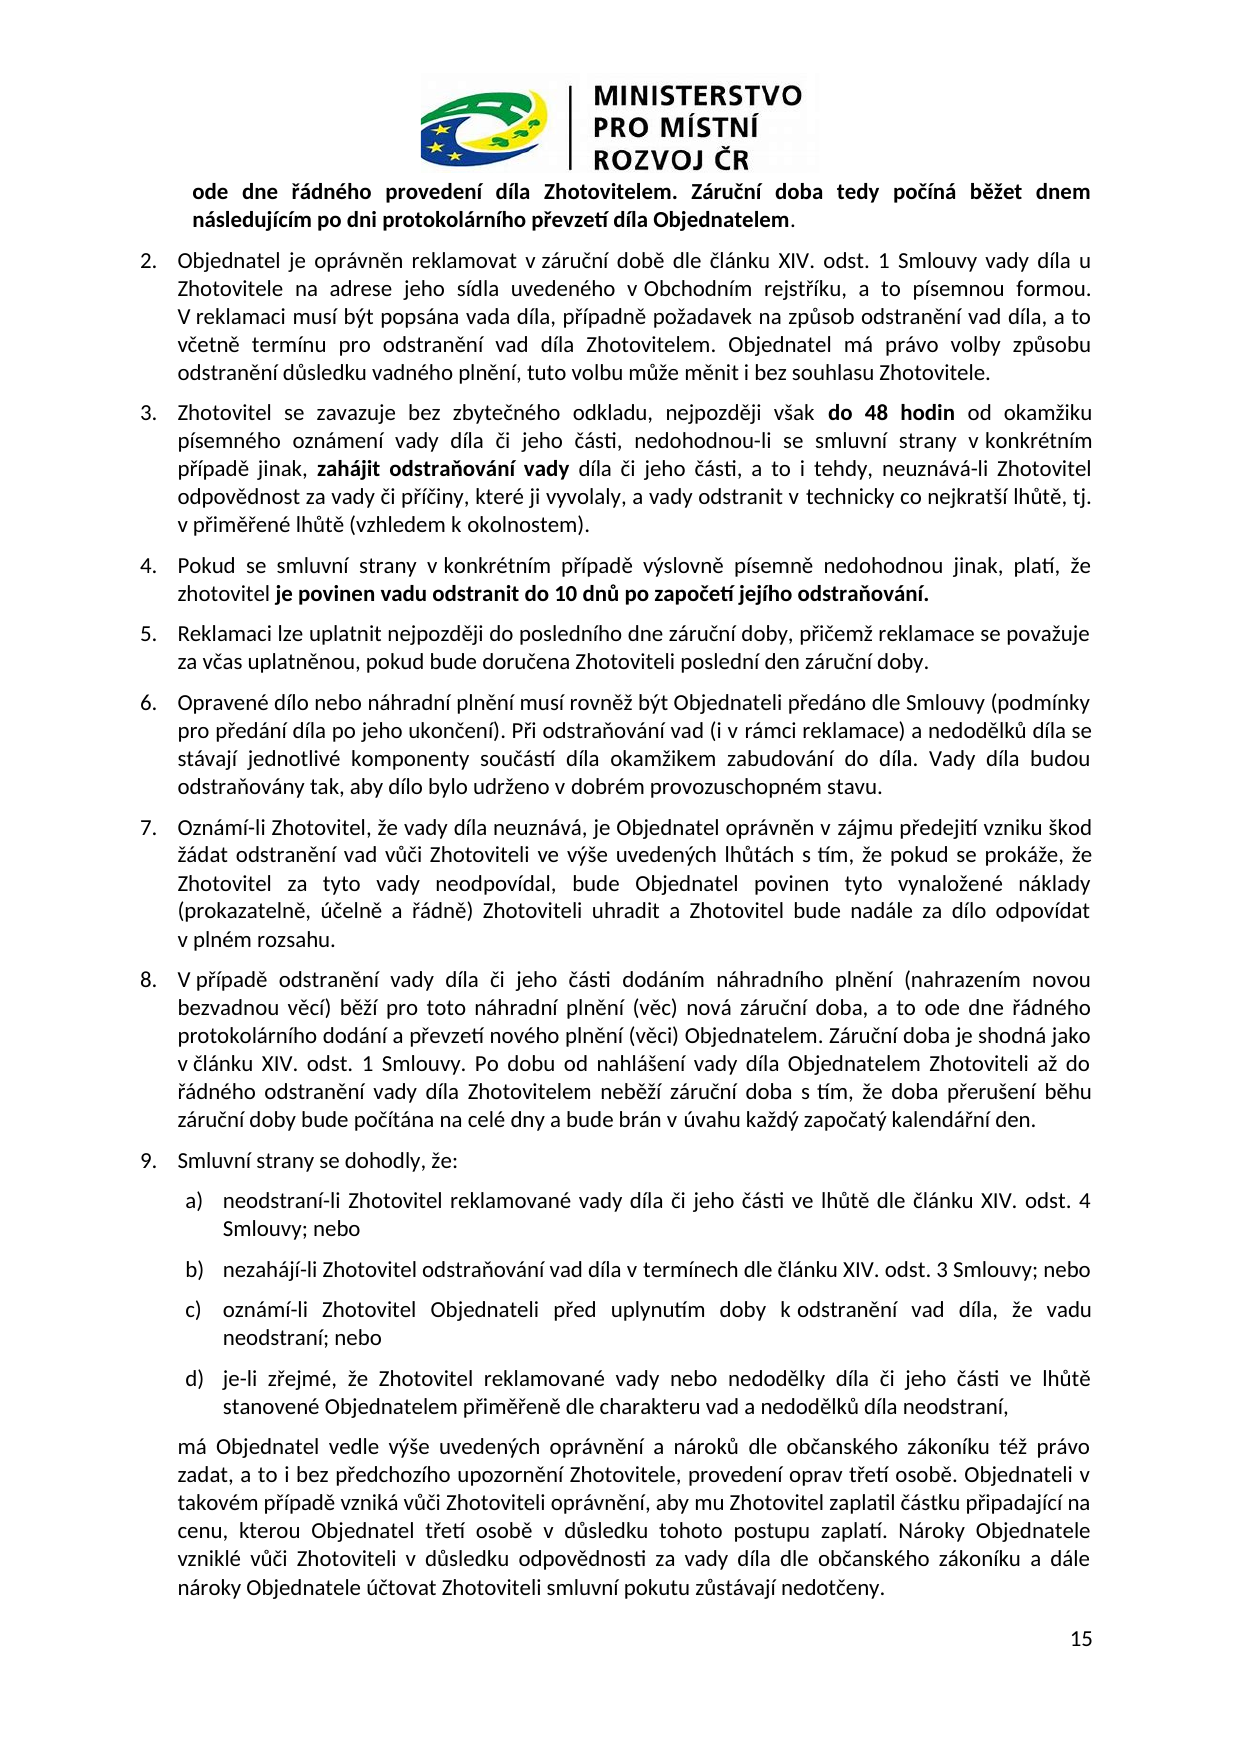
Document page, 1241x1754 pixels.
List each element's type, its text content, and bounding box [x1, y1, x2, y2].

list Pokud se smluvní strany v konkrétním případě výslovně písemně nedohodnou jinak, platí, že zhotovitel je povinen vadu odstranit do 10 dnů po započetí jejího odstraňování. [140, 551, 1092, 607]
picture [420, 73, 820, 173]
list Oznámí-li Zhotovitel, že vady díla neuznává, je Objednatel oprávněn v zájmu předejití vzniku škod žádat odstranění vad vůči Zhotoviteli ve výše uvedených lhůtách s tím, že pokud se prokáže, že Zhotovitel za tyto vady neodpovídal, bude Objednatel povinen tyto vynaložené náklady (prokazatelně, účelně a řádně) Zhotoviteli uhradit a Zhotovitel bude nadále za dílo odpovídat v plném rozsahu. [140, 813, 1092, 953]
text ode dne řádného provedení díla Zhotovitelem. Záruční doba tedy počíná běžet dnem následujícím po dni protokolárního převzetí díla Objednatelem. [192, 177, 1092, 233]
list Objednatel je oprávněn reklamovat v záruční době dle článku XIV. odst. 1 Smlouvy vady díla u Zhotovitele na adrese jeho sídla uvedeného v Obchodním rejstříku, a to písemnou formou. V reklamaci musí být popsána vada díla, případně požadavek na způsob odstranění vad díla, a to včetně termínu pro odstranění vad díla Zhotovitelem. Objednatel má právo volby způsobu odstranění důsledku vadného plnění, tuto volbu může měnit i bez souhlasu Zhotovitele. [140, 246, 1092, 386]
list Opravené dílo nebo náhradní plnění musí rovněž být Objednateli předáno dle Smlouvy (podmínky pro předání díla po jeho ukončení). Při odstraňování vad (i v rámci reklamace) a nedodělků díla se stávají jednotlivé komponenty součástí díla okamžikem zabudování do díla. Vady díla budou odstraňovány tak, aby dílo bylo udrženo v dobrém provozuschopném stavu. [140, 688, 1092, 800]
subtitle oznámí-li Zhotovitel Objednateli před uplynutím doby k odstranění vad díla, že vadu neodstraní; nebo [185, 1295, 1092, 1351]
subtitle nezahájí-li Zhotovitel odstraňování vad díla v termínech dle článku XIV. odst. 3 Smlouvy; nebo [185, 1255, 1092, 1283]
list Smluvní strany se dohodly, že: [140, 1146, 1092, 1174]
list Zhotovitel se zavazuje bez zbytečného odkladu, nejpozději však do 48 hodin od okamžiku písemného oznámení vady díla či jeho části, nedohodnou-li se smluvní strany v konkrétním případě jinak, zahájit odstraňování vady díla či jeho části, a to i tehdy, neuznává-li Zhotovitel odpovědnost za vady či příčiny, které ji vyvolaly, a vady odstranit v technicky co nejkratší lhůtě, tj. v přiměřené lhůtě (vzhledem k okolnostem). [140, 398, 1092, 538]
text má Objednatel vedle výše uvedených oprávnění a nároků dle občanského zákoníku též právo zadat, a to i bez předchozího upozornění Zhotovitele, provedení oprav třetí osobě. Objednateli v takovém případě vzniká vůči Zhotoviteli oprávnění, aby mu Zhotovitel zaplatil částku připadající na cenu, kterou Objednatel třetí osobě v důsledku tohoto postupu zaplatí. Nároky Objednatele vzniklé vůči Zhotoviteli v důsledku odpovědnosti za vady díla dle občanského zákoníku a dále nároky Objednatele účtovat Zhotoviteli smluvní pokutu zůstávají nedotčeny. [177, 1432, 1092, 1601]
subtitle je-li zřejmé, že Zhotovitel reklamované vady nebo nedodělky díla či jeho části ve lhůtě stanovené Objednatelem přiměřeně dle charakteru vad a nedodělků díla neodstraní, [185, 1364, 1092, 1420]
subtitle neodstraní-li Zhotovitel reklamované vady díla či jeho části ve lhůtě dle článku XIV. odst. 4 Smlouvy; nebo [185, 1186, 1092, 1242]
list Reklamaci lze uplatnit nejpozději do posledního dne záruční doby, přičemž reklamace se považuje za včas uplatněnou, pokud bude doručena Zhotoviteli poslední den záruční doby. [140, 619, 1092, 676]
list V případě odstranění vady díla či jeho části dodáním náhradního plnění (nahrazením novou bezvadnou věcí) běží pro toto náhradní plnění (věc) nová záruční doba, a to ode dne řádného protokolárního dodání a převzetí nového plnění (věci) Objednatelem. Záruční doba je shodná jako v článku XIV. odst. 1 Smlouvy. Po dobu od nahlášení vady díla Objednatelem Zhotoviteli až do řádného odstranění vady díla Zhotovitelem neběží záruční doba s tím, že doba přerušení běhu záruční doby bude počítána na celé dny a bude brán v úvahu každý započatý kalendářní den. [140, 965, 1092, 1133]
